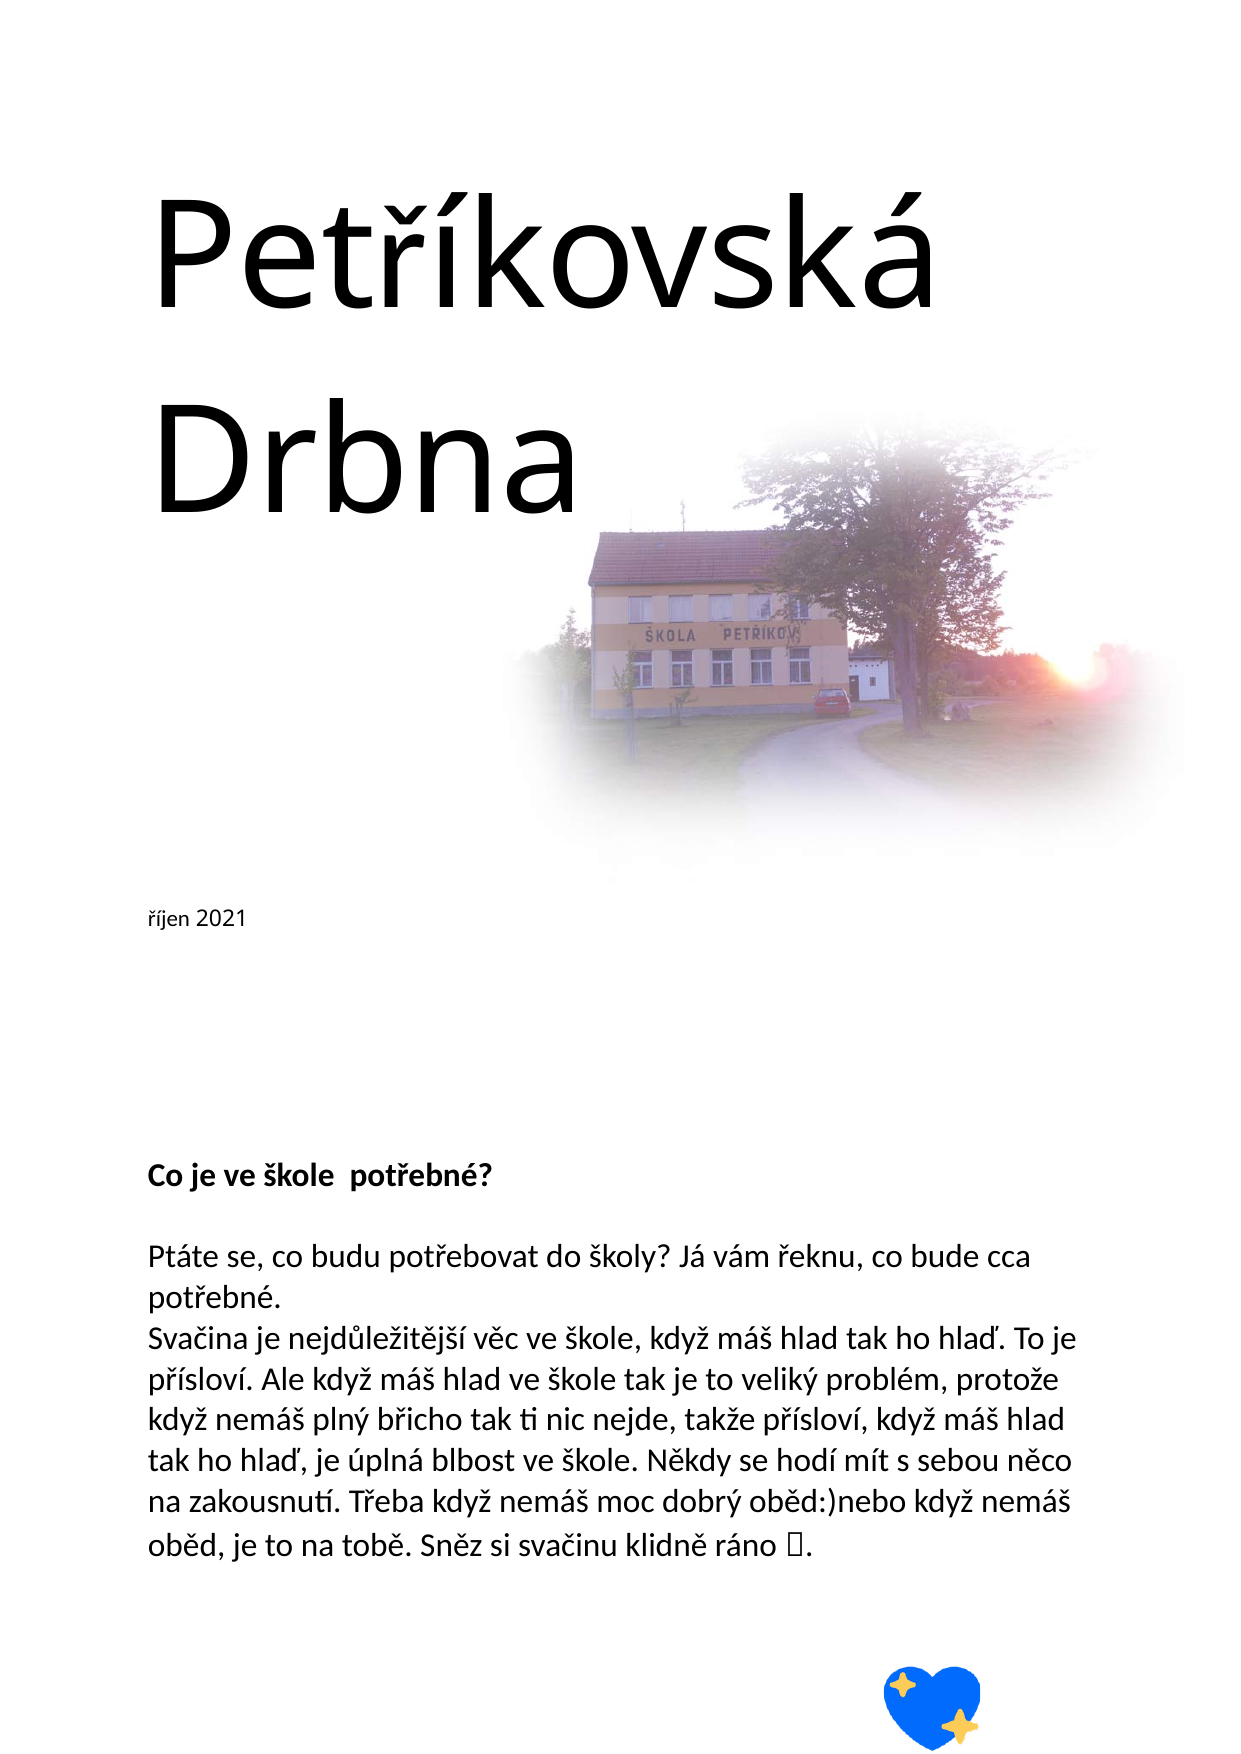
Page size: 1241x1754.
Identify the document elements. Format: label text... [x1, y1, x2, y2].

text Ptáte se, co budu potřebovat do školy? Já vám řeknu, co bude cca potřebné. [148, 1236, 1093, 1317]
text Svačina je nejdůležitější věc ve škole, když máš hlad tak ho hlaď. To je přísloví. Ale když máš hlad ve škole tak je to veliký problém, protože když nemáš plný břicho tak ti nic nejde, takže přísloví, když máš hlad tak ho hlaď, je úplná blbost ve škole. Někdy se hodí mít s sebou něco na zakousnutí. Třeba když nemáš moc dobrý oběd:)nebo když nemáš oběd, je to na tobě. Sněz si svačinu klidně ráno 🍜. [148, 1317, 1093, 1566]
picture [502, 371, 1185, 883]
text Co je ve škole potřebné? [148, 1154, 1093, 1195]
title Drbna [148, 352, 1093, 556]
title Petříkovská [148, 148, 1093, 352]
picture [883, 1660, 981, 1754]
text říjen 2021 [148, 902, 1093, 933]
